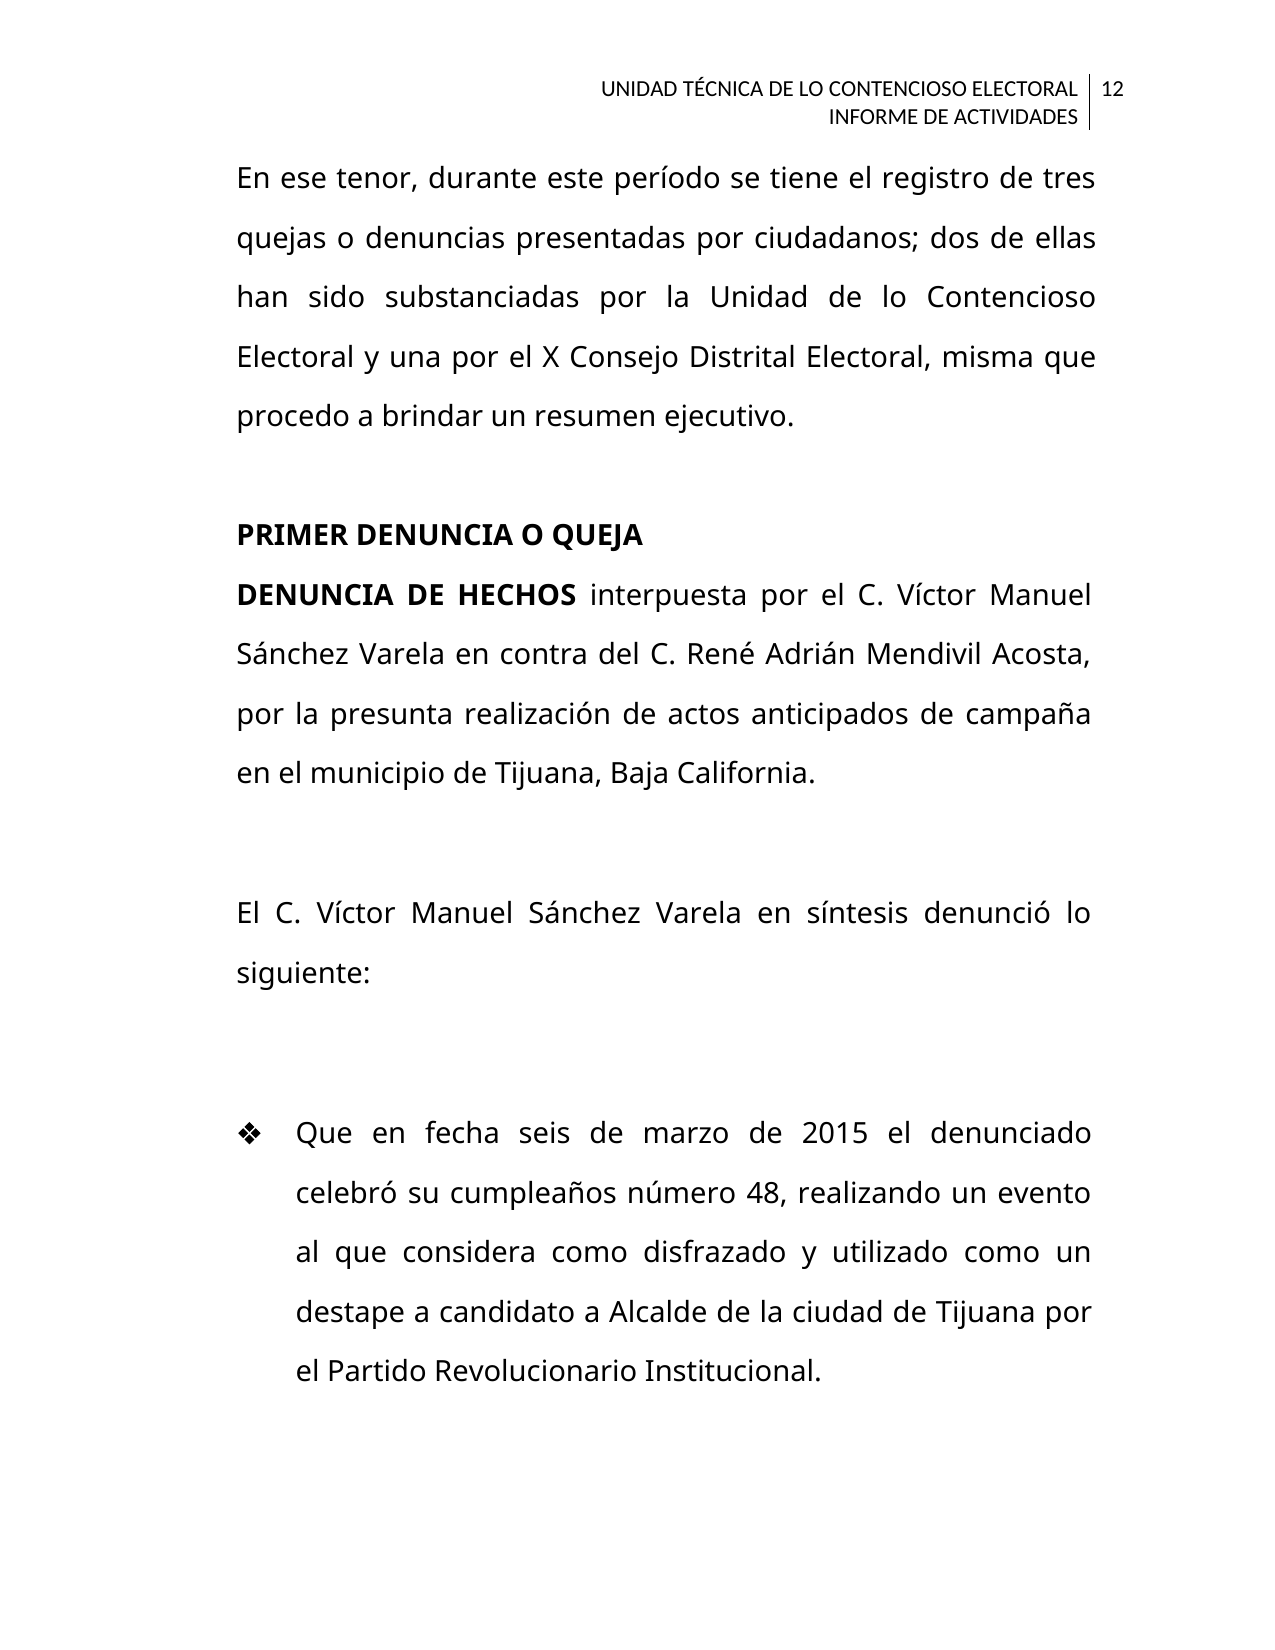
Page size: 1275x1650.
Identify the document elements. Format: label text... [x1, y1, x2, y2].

list PRIMER DENUNCIA O QUEJA [236, 515, 1098, 554]
text DENUNCIA DE HECHOS interpuesta por el C. Víctor Manuel Sánchez Varela en contra del C. René Adrián Mendivil Acosta, por la presunta realización de actos anticipados de campaña en el municipio de Tijuana, Baja California. [236, 574, 1092, 792]
text El C. Víctor Manuel Sánchez Varela en síntesis denunció lo siguiente: [236, 892, 1093, 992]
list Que en fecha seis de marzo de 2015 el denunciado celebró su cumpleaños número 48, realizando un evento al que considera como disfrazado y utilizado como un destape a candidato a Alcalde de la ciudad de Tijuana por el Partido Revolucionario Institucional. [236, 1112, 1093, 1390]
list En ese tenor, durante este período se tiene el registro de tres quejas o denuncias presentadas por ciudadanos; dos de ellas han sido substanciadas por la Unidad de lo Contencioso Electoral y una por el X Consejo Distrital Electoral, misma que procedo a brindar un resumen ejecutivo. [236, 158, 1098, 435]
